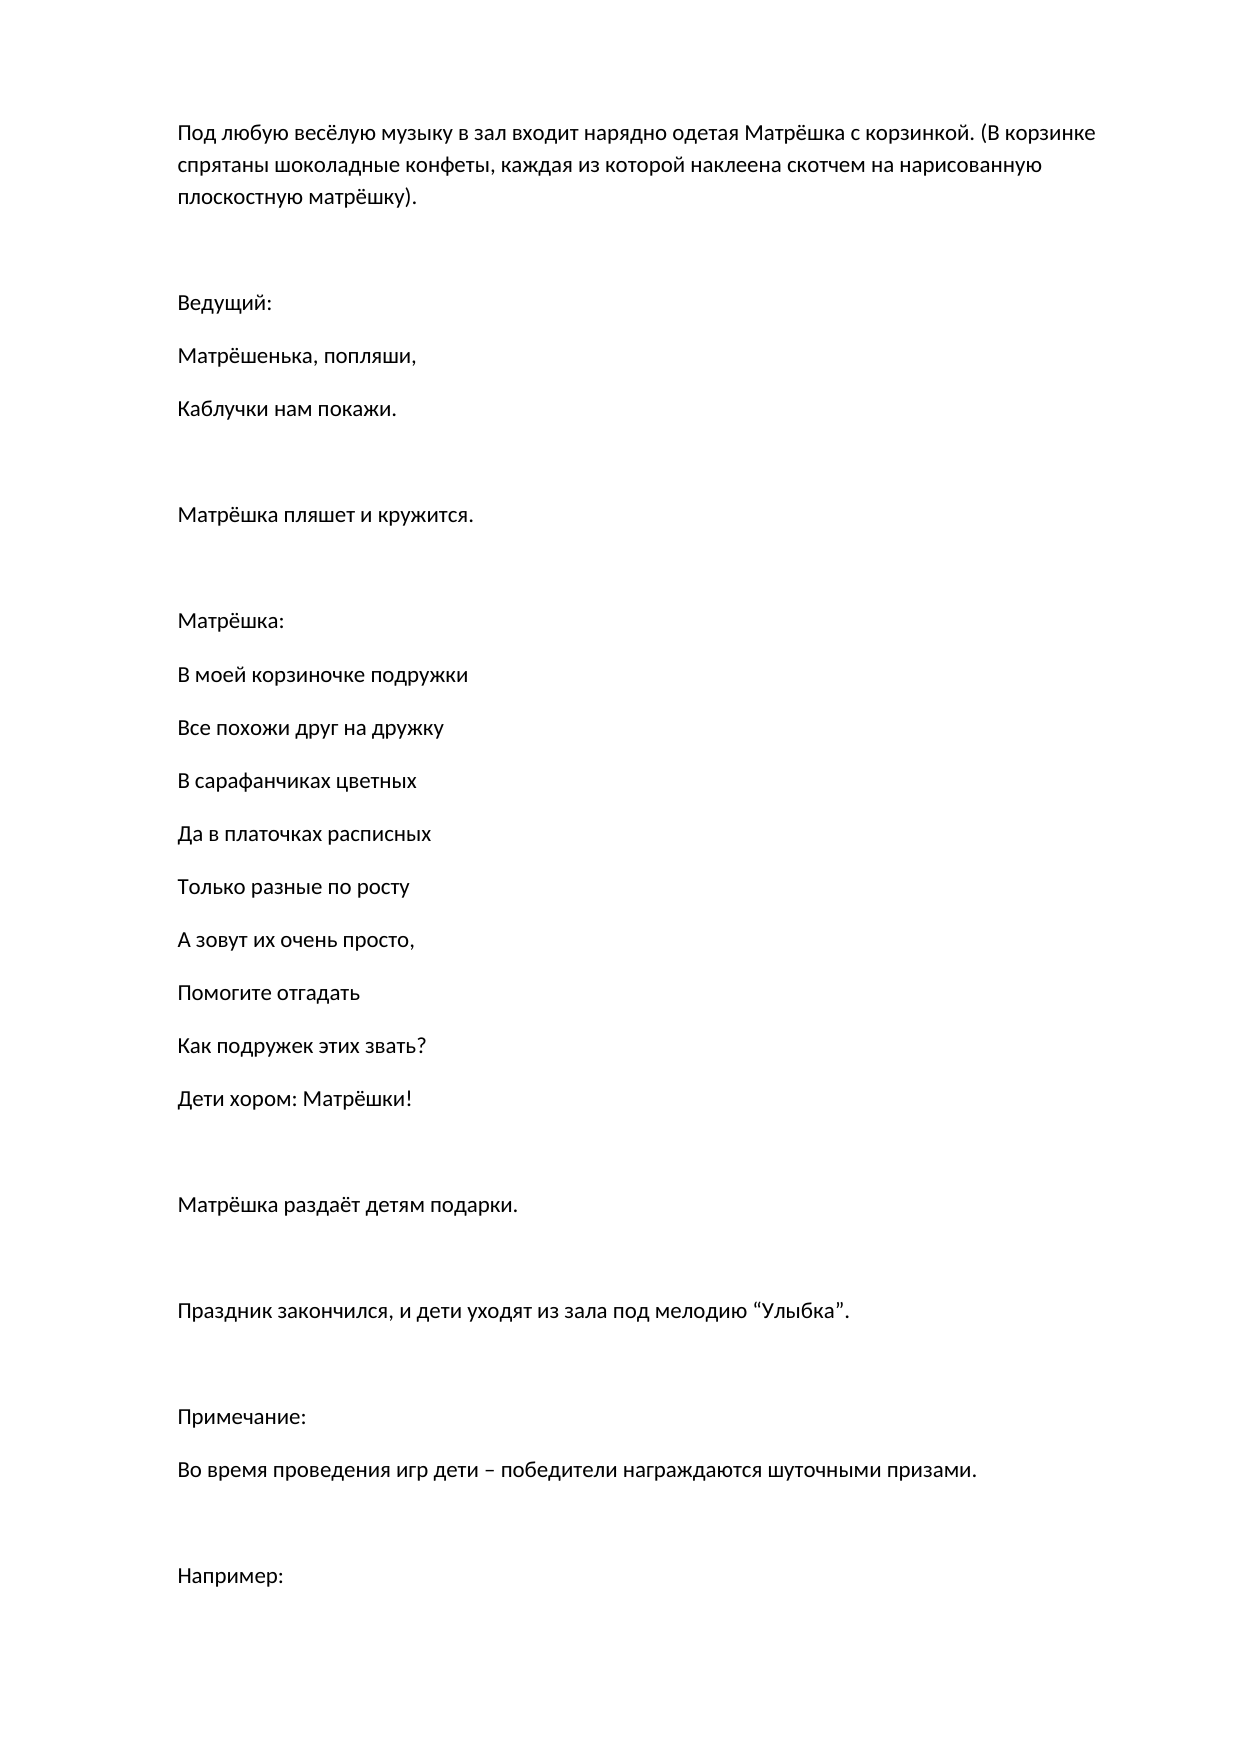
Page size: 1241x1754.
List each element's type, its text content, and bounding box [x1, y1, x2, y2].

text Все похожи друг на дружку [177, 713, 1152, 741]
text Дети хором: Матрёшки! [177, 1084, 1152, 1112]
text Примечание: [177, 1402, 1152, 1430]
text Праздник закончился, и дети уходят из зала под мелодию “Улыбка”. [177, 1296, 1152, 1324]
text Только разные по росту [177, 872, 1152, 900]
text Матрёшка раздаёт детям подарки. [177, 1190, 1152, 1218]
text Да в платочках расписных [177, 819, 1152, 847]
text Во время проведения игр дети – победители награждаются шуточными призами. [177, 1455, 1152, 1483]
text А зовут их очень просто, [177, 925, 1152, 953]
text В сарафанчиках цветных [177, 766, 1152, 794]
text Как подружек этих звать? [177, 1031, 1152, 1059]
text Ведущий: [177, 288, 1152, 317]
text Например: [177, 1561, 1152, 1589]
text Каблучки нам покажи. [177, 394, 1152, 423]
text Матрёшка пляшет и кружится. [177, 501, 1152, 529]
text Помогите отгадать [177, 978, 1152, 1006]
text Матрёшка: [177, 607, 1152, 635]
text Под любую весёлую музыку в зал входит нарядно одетая Матрёшка с корзинкой. (В корзинке спрятаны шоколадные конфеты, каждая из которой наклеена скотчем на нарисованную плоскостную матрёшку). [177, 118, 1152, 211]
text В моей корзиночке подружки [177, 660, 1152, 688]
text Матрёшенька, попляши, [177, 342, 1152, 369]
